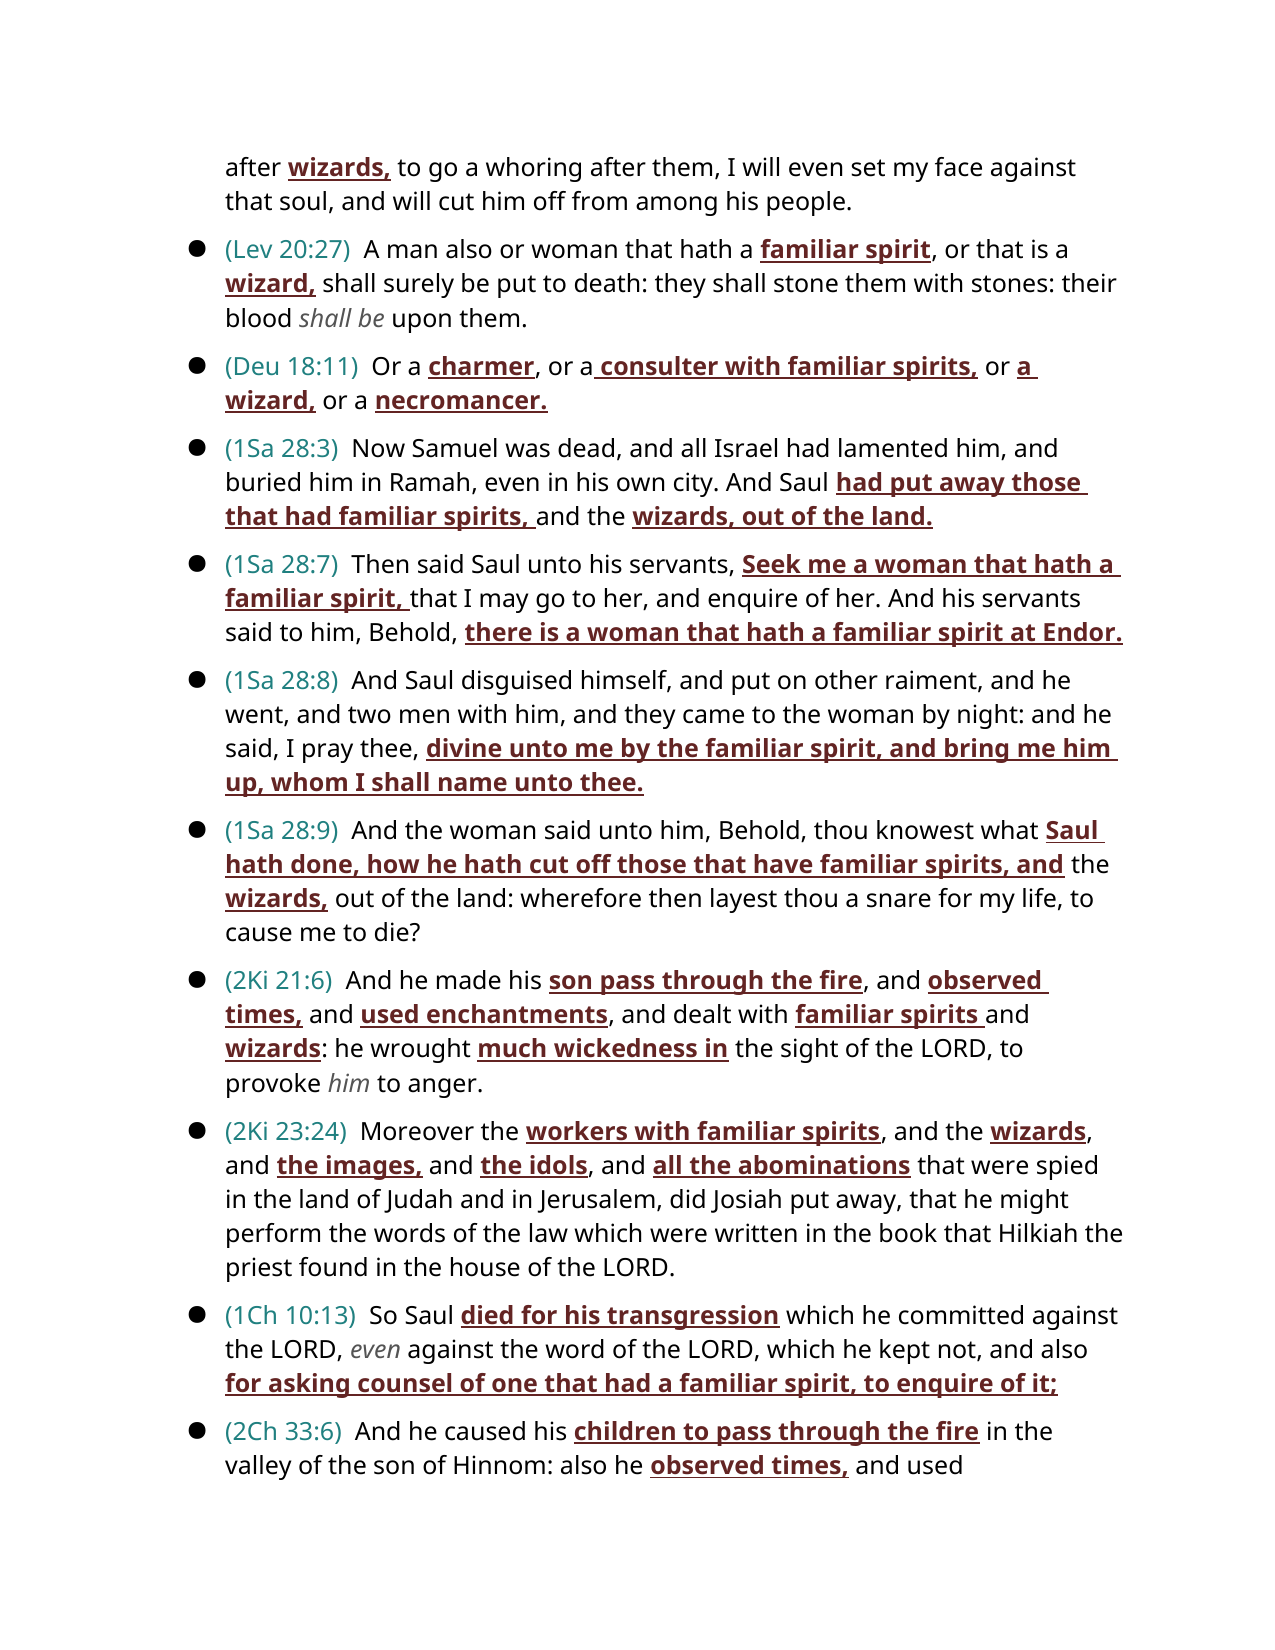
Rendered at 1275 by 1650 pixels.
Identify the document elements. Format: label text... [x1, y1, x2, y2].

list (1Sa 28:3) Now Samuel was dead, and all Israel had lamented him, and buried him in Ramah, even in his own city. And Saul had put away those that had familiar spirits, and the wizards, out of the land. [187, 430, 1125, 532]
list (1Sa 28:9) And the woman said unto him, Behold, thou knowest what Saul hath done, how he hath cut off those that have familiar spirits, and the wizards, out of the land: wherefore then layest thou a snare for my life, to cause me to die? [187, 813, 1125, 949]
list (1Ch 10:13) So Saul died for his transgression which he committed against the LORD, even against the word of the LORD, which he kept not, and also for asking counsel of one that had a familiar spirit, to enquire of it; [187, 1297, 1125, 1400]
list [187, 150, 1125, 218]
list (2Ki 23:24) Moreover the workers with familiar spirits, and the wizards, and the images, and the idols, and all the abominations that were spied in the land of Judah and in Jerusalem, did Josiah put away, that he might perform the words of the law which were written in the book that Hilkiah the priest found in the house of the LORD. [187, 1113, 1125, 1283]
list (Lev 20:27) A man also or woman that hath a familiar spirit, or that is a wizard, shall surely be put to death: they shall stone them with stones: their blood shall be upon them. [187, 232, 1125, 334]
list (Deu 18:11) Or a charmer, or a consulter with familiar spirits, or a wizard, or a necromancer. [187, 348, 1125, 416]
list (1Sa 28:8) And Saul disguised himself, and put on other raiment, and he went, and two men with him, and they came to the woman by night: and he said, I pray thee, divine unto me by the familiar spirit, and bring me him up, whom I shall name unto thee. [187, 663, 1125, 799]
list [187, 1414, 1125, 1482]
list (2Ki 21:6) And he made his son pass through the fire, and observed times, and used enchantments, and dealt with familiar spirits and wizards: he wrought much wickedness in the sight of the LORD, to provoke him to anger. [187, 963, 1125, 1099]
list (1Sa 28:7) Then said Saul unto his servants, Seek me a woman that hath a familiar spirit, that I may go to her, and enquire of her. And his servants said to him, Behold, there is a woman that hath a familiar spirit at Endor. [187, 546, 1125, 649]
